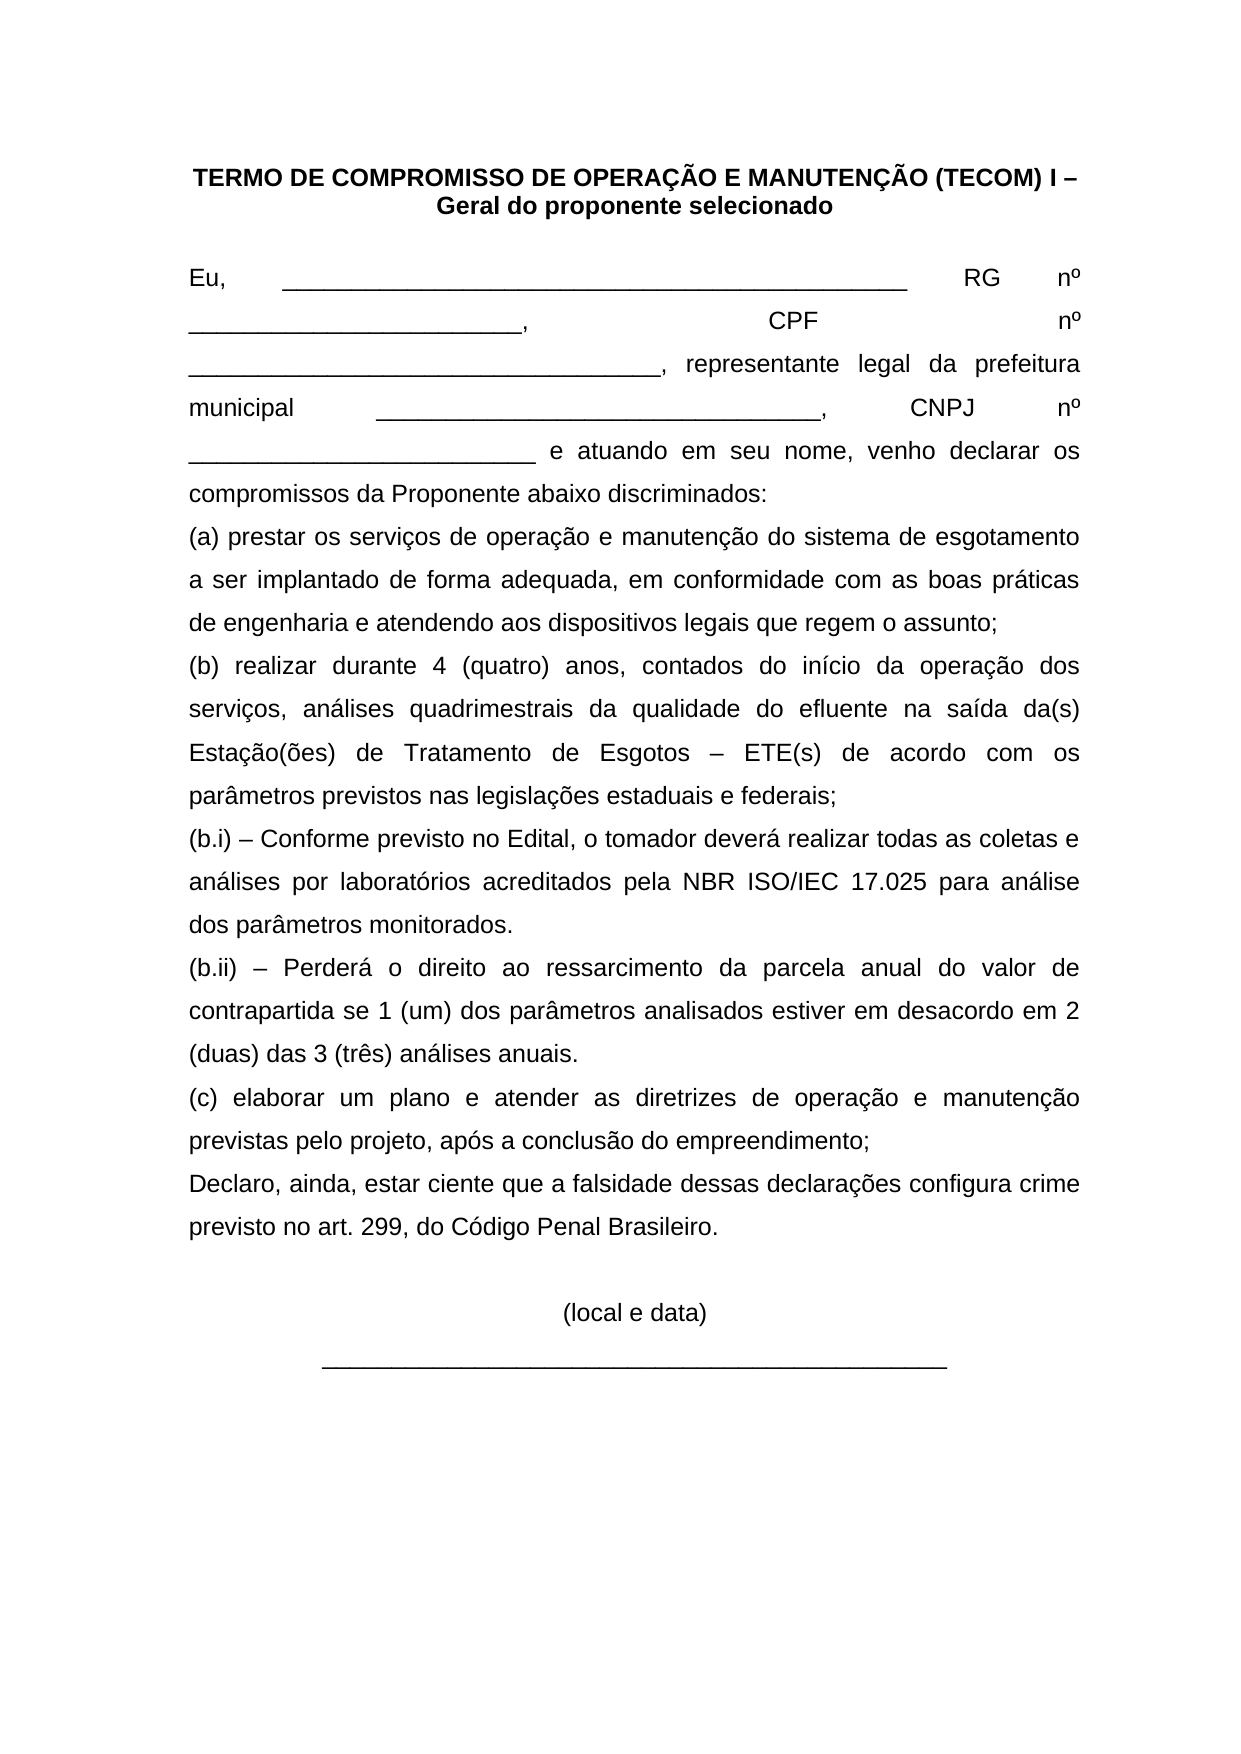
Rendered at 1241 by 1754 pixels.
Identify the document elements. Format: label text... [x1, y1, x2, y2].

table_header TERMO DE COMPROMISSO DE OPERAÇÃO E MANUTENÇÃO (TECOM) I – Geral do proponente selecionado Eu, _____________________________________________ RG nº ________________________, CPF nº __________________________________, representante legal da prefeitura municipal ________________________________, CNPJ nº _________________________ e atuando em seu nome, venho declarar os compromissos da Proponente abaixo discriminados: (a) prestar os serviços de operação e manutenção do sistema de esgotamento a ser implantado de forma adequada, em conformidade com as boas práticas de engenharia e atendendo aos dispositivos legais que regem o assunto; (b) realizar durante 4 (quatro) anos, contados do início da operação dos serviços, análises quadrimestrais da qualidade do efluente na saída da(s) Estação(ões) de Tratamento de Esgotos – ETE(s) de acordo com os parâmetros previstos nas legislações estaduais e federais; (b.i) – Conforme previsto no Edital, o tomador deverá realizar todas as coletas e análises por laboratórios acreditados pela NBR ISO/IEC 17.025 para análise dos parâmetros monitorados. (b.ii) – Perderá o direito ao ressarcimento da parcela anual do valor de contrapartida se 1 (um) dos parâmetros analisados estiver em desacordo em 2 (duas) das 3 (três) análises anuais. (c) elaborar um plano e atender as diretrizes de operação e manutenção previstas pelo projeto, após a conclusão do empreendimento; Declaro, ainda, estar ciente que a falsidade dessas declarações configura crime previsto no art. 299, do Código Penal Brasileiro. (local e data) _____________________________________________ [59, 163, 1093, 1432]
